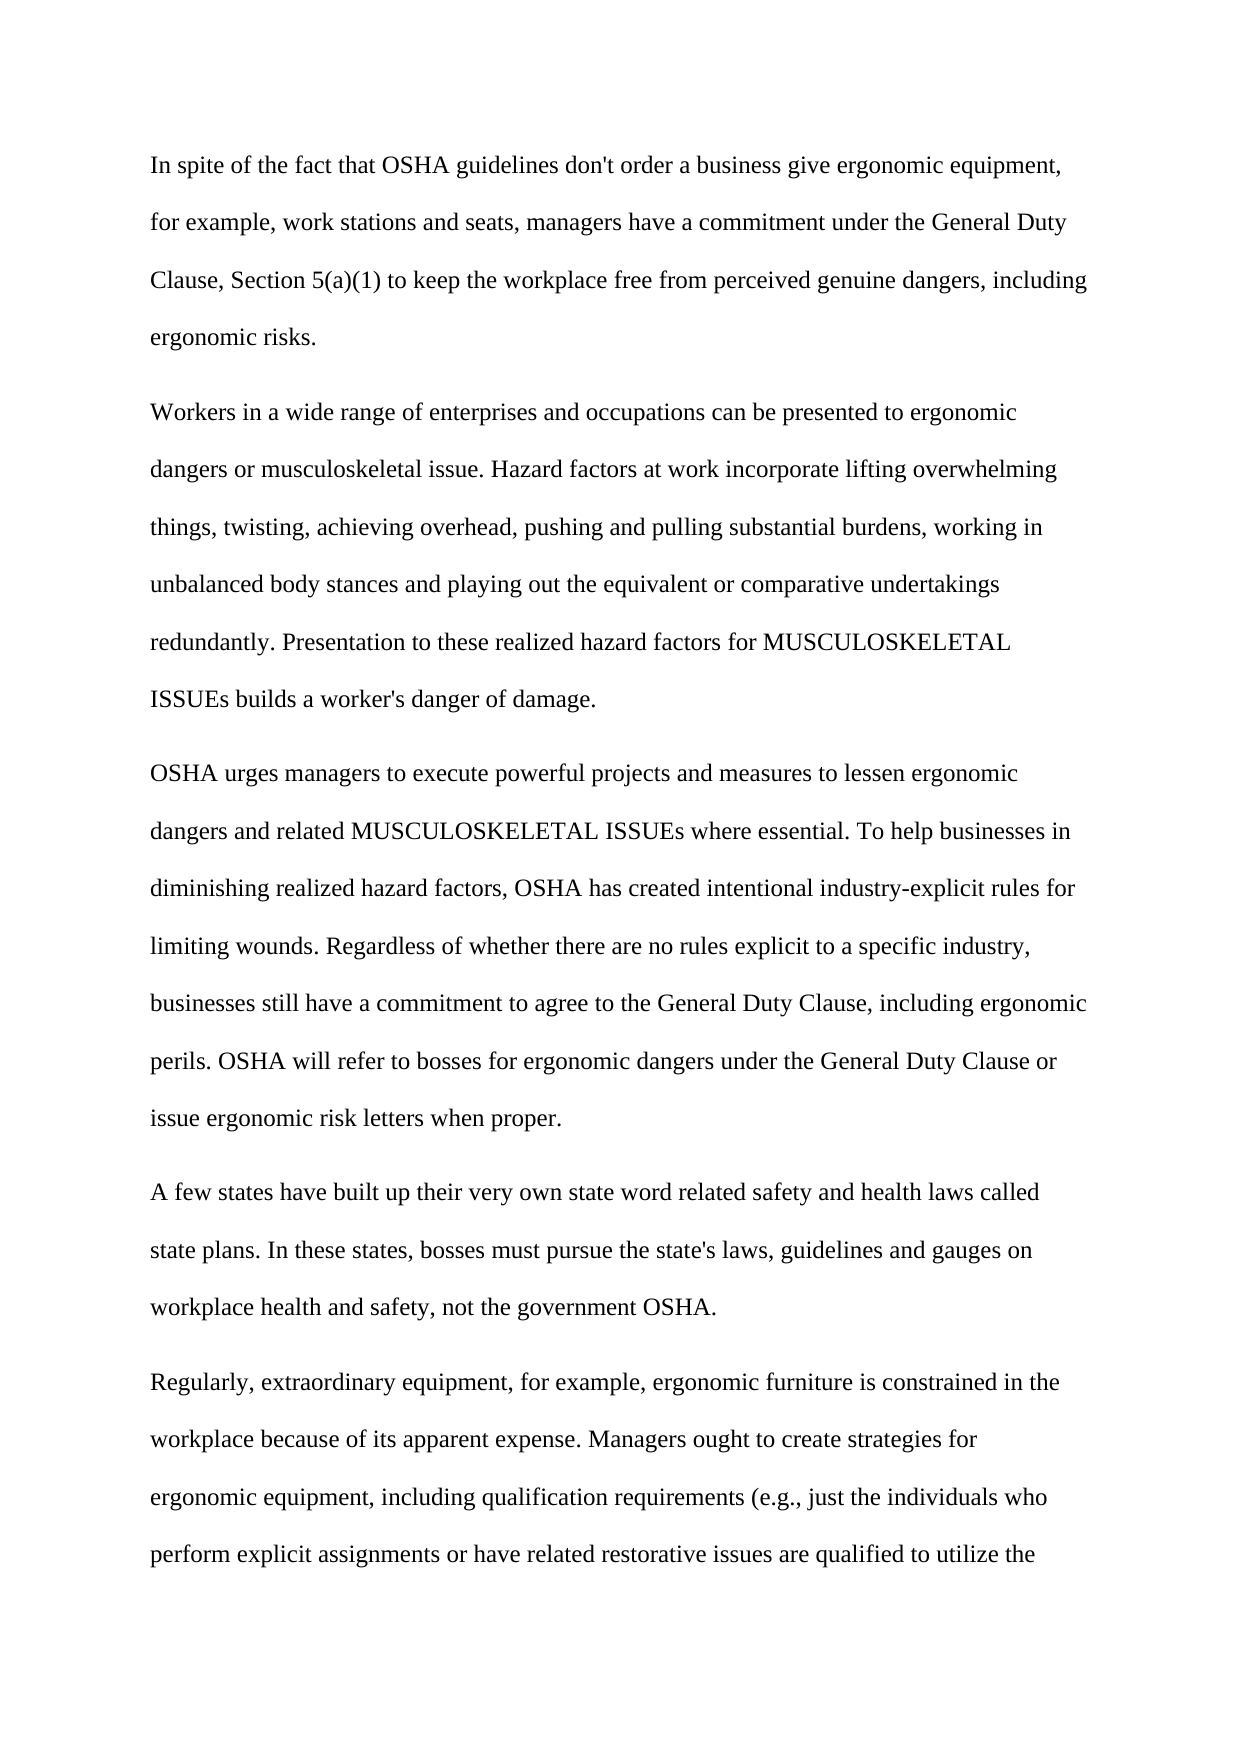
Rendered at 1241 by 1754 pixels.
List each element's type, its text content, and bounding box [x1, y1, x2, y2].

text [150, 1367, 1090, 1568]
text In spite of the fact that OSHA guidelines don't order a business give ergonomic equipment, for example, work stations and seats, managers have a commitment under the General Duty Clause, Section 5(a)(1) to keep the workplace free from perceived genuine dangers, including ergonomic risks. [150, 150, 1090, 351]
text OSHA urges managers to execute powerful projects and measures to lessen ergonomic dangers and related MUSCULOSKELETAL ISSUEs where essential. To help businesses in diminishing realized hazard factors, OSHA has created intentional industry-explicit rules for limiting wounds. Regardless of whether there are no rules explicit to a specific industry, businesses still have a commitment to agree to the General Duty Clause, including ergonomic perils. OSHA will refer to bosses for ergonomic dangers under the General Duty Clause or issue ergonomic risk letters when proper. [150, 758, 1090, 1132]
text A few states have built up their very own state word related safety and health laws called state plans. In these states, bosses must pursue the state's laws, guidelines and gauges on workplace health and safety, not the government OSHA. [150, 1177, 1090, 1321]
text Workers in a wide range of enterprises and occupations can be presented to ergonomic dangers or musculoskeletal issue. Hazard factors at work incorporate lifting overwhelming things, twisting, achieving overhead, pushing and pulling substantial burdens, working in unbalanced body stances and playing out the equivalent or comparative undertakings redundantly. Presentation to these realized hazard factors for MUSCULOSKELETAL ISSUEs builds a worker's danger of damage. [150, 397, 1090, 713]
